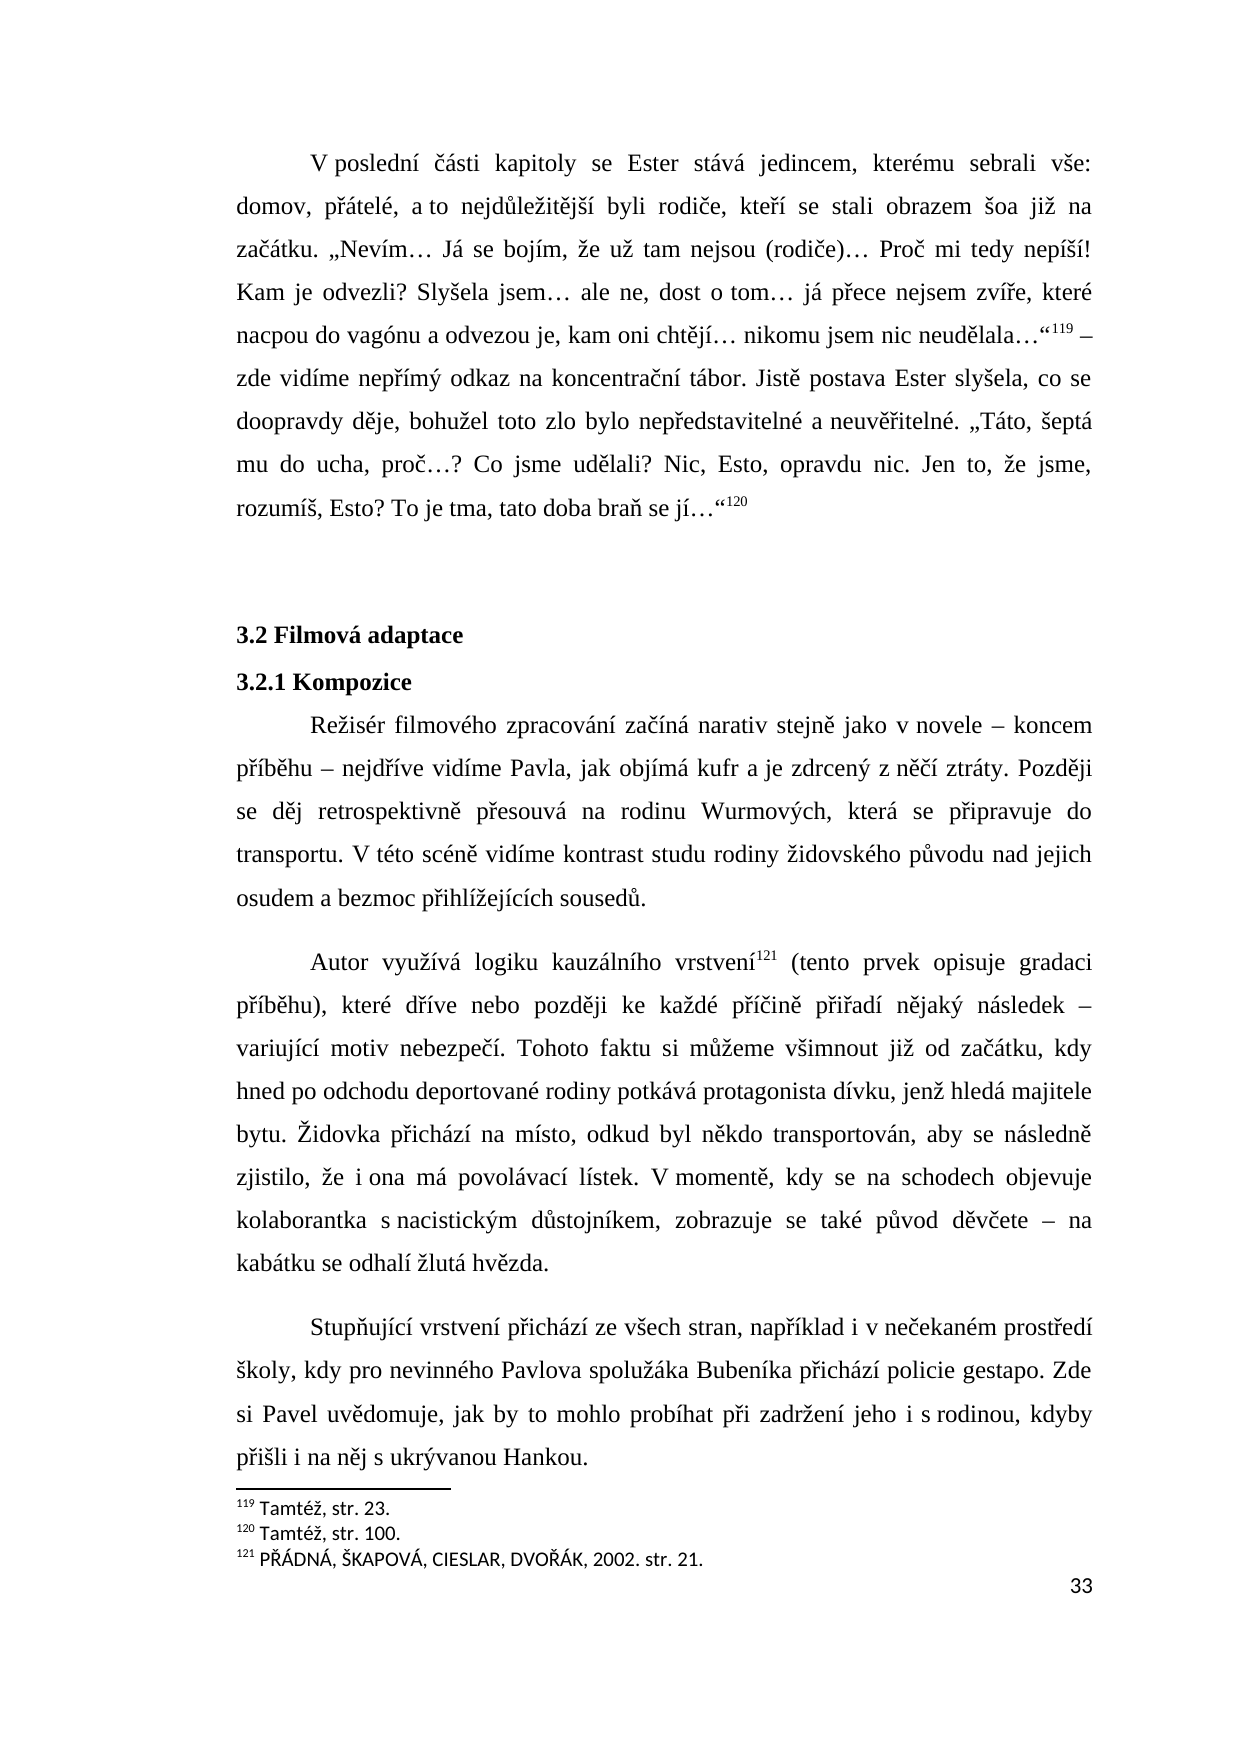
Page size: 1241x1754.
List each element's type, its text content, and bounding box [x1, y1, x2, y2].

text Autor využívá logiku kauzálního vrstvení (tento prvek opisuje gradaci příběhu), které dříve nebo později ke každé příčině přiřadí nějaký následek – variující motiv nebezpečí. Tohoto faktu si můžeme všimnout již od začátku, kdy hned po odchodu deportované rodiny potkává protagonista dívku, jenž hledá majitele bytu. Židovka přichází na místo, odkud byl někdo transportován, aby se následně zjistilo, že i ona má povolávací lístek. V momentě, kdy se na schodech objevuje kolaborantka s nacistickým důstojníkem, zobrazuje se také původ děvčete – na kabátku se odhalí žlutá hvězda. [236, 947, 1093, 1277]
text Stupňující vrstvení přichází ze všech stran, například i v nečekaném prostředí školy, kdy pro nevinného Pavlova spolužáka Bubeníka přichází policie gestapo. Zde si Pavel uvědomuje, jak by to mohlo probíhat při zadržení jeho i s rodinou, kdyby přišli i na něj s ukrývanou Hankou. [236, 1312, 1093, 1471]
subtitle 3.2 Filmová adaptace [236, 620, 1093, 648]
text Režisér filmového zpracování začíná narativ stejně jako v novele – koncem příběhu – nejdříve vidíme Pavla, jak objímá kufr a je zdrcený z něčí ztráty. Později se děj retrospektivně přesouvá na rodinu Wurmových, která se připravuje do transportu. V této scéně vidíme kontrast studu rodiny židovského původu nad jejich osudem a bezmoc přihlížejících sousedů. [236, 710, 1093, 911]
subtitle 3.2.1 Kompozice [236, 667, 1093, 696]
text V poslední části kapitoly se Ester stává jedincem, kterému sebrali vše: domov, přátelé, a to nejdůležitější byli rodiče, kteří se stali obrazem šoa již na začátku. „Nevím… Já se bojím, že už tam nejsou (rodiče)… Proč mi tedy nepíší! Kam je odvezli? Slyšela jsem… ale ne, dost o tom… já přece nejsem zvíře, které nacpou do vagónu a odvezou je, kam oni chtějí… nikomu jsem nic neudělala…“ – zde vidíme nepřímý odkaz na koncentrační tábor. Jistě postava Ester slyšela, co se doopravdy děje, bohužel toto zlo bylo nepředstavitelné a neuvěřitelné. „Táto, šeptá mu do ucha, proč…? Co jsme udělali? Nic, Esto, opravdu nic. Jen to, že jsme, rozumíš, Esto? To je tma, tato doba braň se jí…“ [236, 148, 1093, 521]
